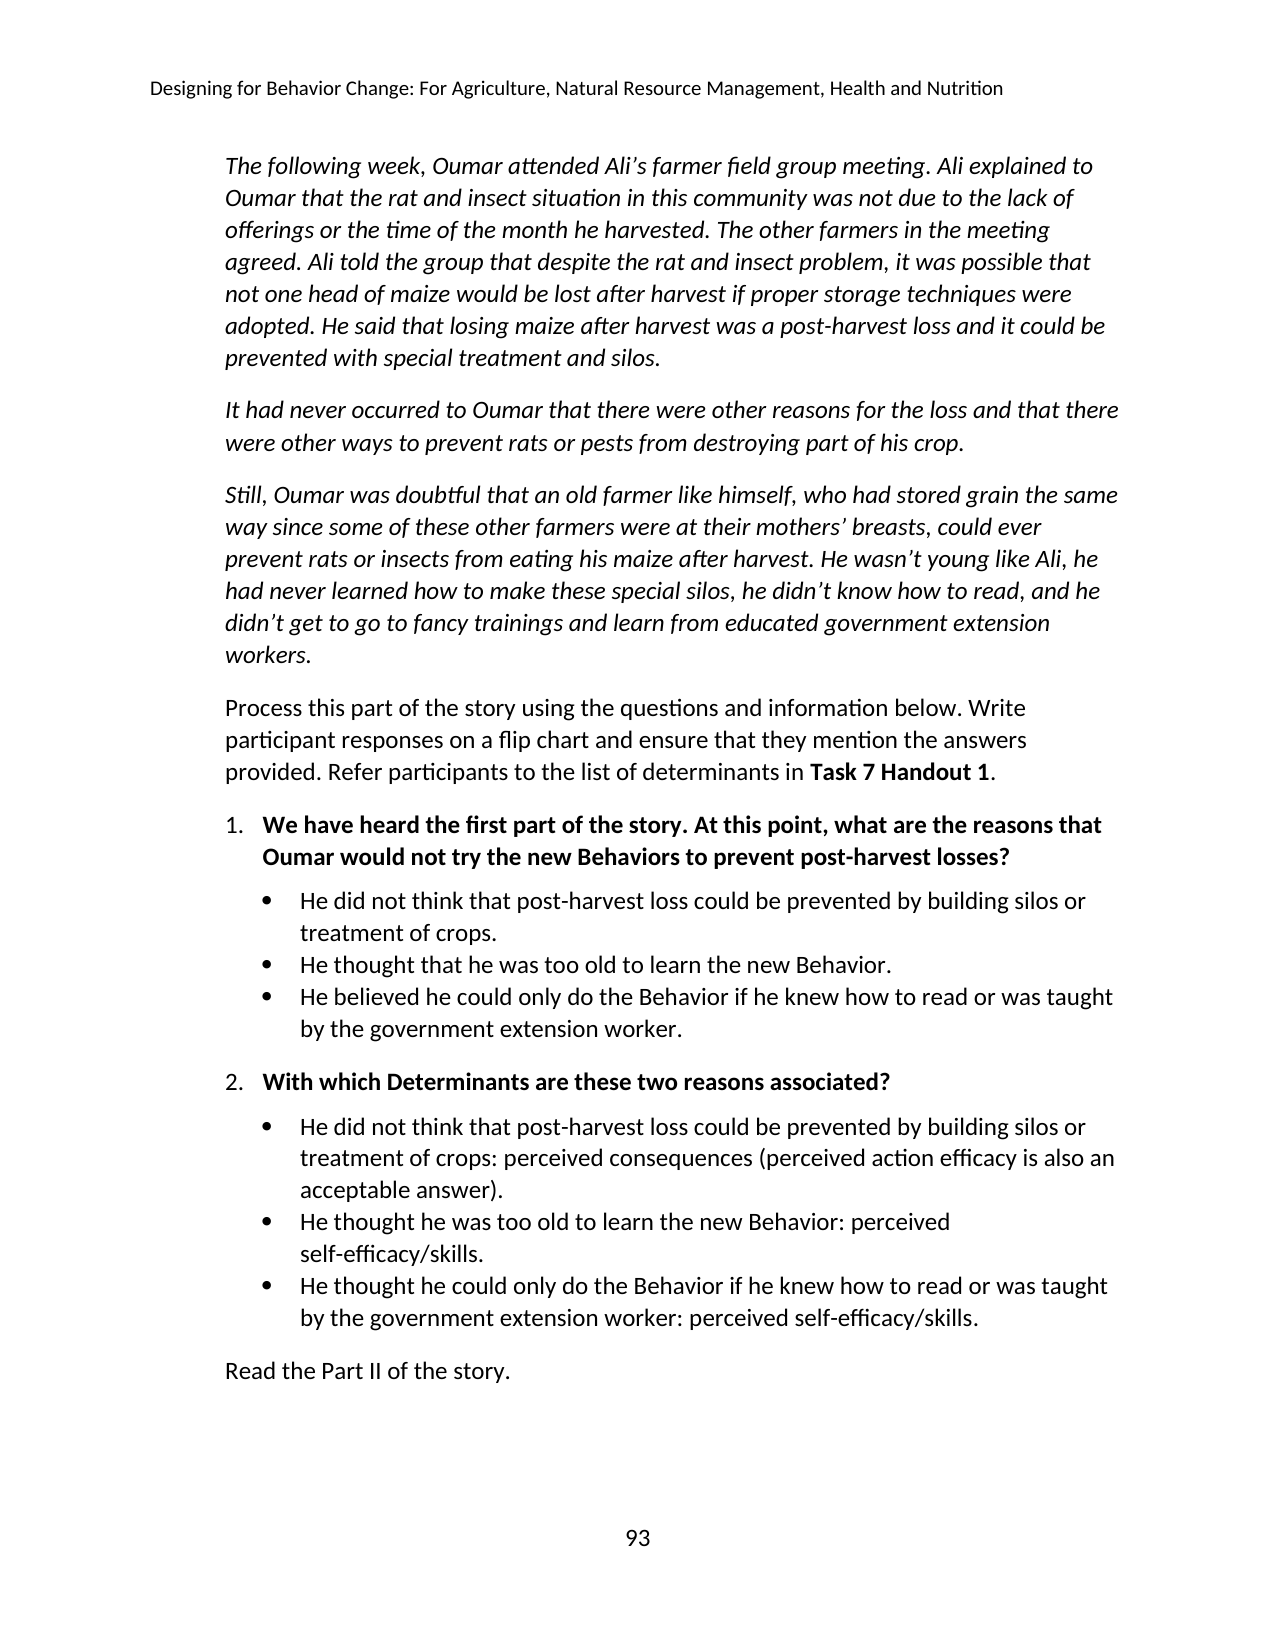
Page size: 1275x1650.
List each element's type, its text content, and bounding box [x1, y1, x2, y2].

text Read the Part II of the story. [225, 1355, 1125, 1386]
list He did not think that post-harvest loss could be prevented by building silos or treatment of crops: perceived consequences (perceived action efficacy is also an acceptable answer). [262, 1111, 1125, 1205]
text Process this part of the story using the questions and information below. Write participant responses on a flip chart and ensure that they mention the answers provided. Refer participants to the list of determinants in Task 7 Handout 1. [225, 692, 1125, 787]
list He believed he could only do the Behavior if he knew how to read or was taught by the government extension worker. [262, 981, 1125, 1044]
list We have heard the first part of the story. At this point, what are the reasons that Oumar would not try the new Behaviors to prevent post-harvest losses? [225, 809, 1125, 871]
list He thought he could only do the Behavior if he knew how to read or was taught by the government extension worker: perceived self-efficacy/skills. [262, 1271, 1125, 1333]
list He did not think that post-harvest loss could be prevented by building silos or treatment of crops. [262, 885, 1125, 948]
text Still, Oumar was doubtful that an old farmer like himself, who had stored grain the same way since some of these other farmers were at their mothers’ breasts, could ever prevent rats or insects from eating his maize after harvest. He wasn’t young like Ali, he had never learned how to make these special silos, he didn’t know how to read, and he didn’t get to go to fancy trainings and learn from educated government extension workers. [225, 479, 1125, 670]
list With which Determinants are these two reasons associated? [225, 1066, 1125, 1097]
text The following week, Oumar attended Ali’s farmer field group meeting. Ali explained to Oumar that the rat and insect situation in this community was not due to the lack of offerings or the time of the month he harvested. The other farmers in the meeting agreed. Ali told the group that despite the rat and insect problem, it was possible that not one head of maize would be lost after harvest if proper storage techniques were adopted. He said that losing maize after harvest was a post-harvest loss and it could be prevented with special treatment and silos. [225, 150, 1125, 372]
list He thought that he was too old to learn the new Behavior. [262, 949, 1125, 980]
list He thought he was too old to learn the new Behavior: perceived self-efficacy/skills. [262, 1207, 1125, 1269]
text It had never occurred to Oumar that there were other reasons for the loss and that there were other ways to prevent rats or pests from destroying part of his crop. [225, 395, 1125, 457]
